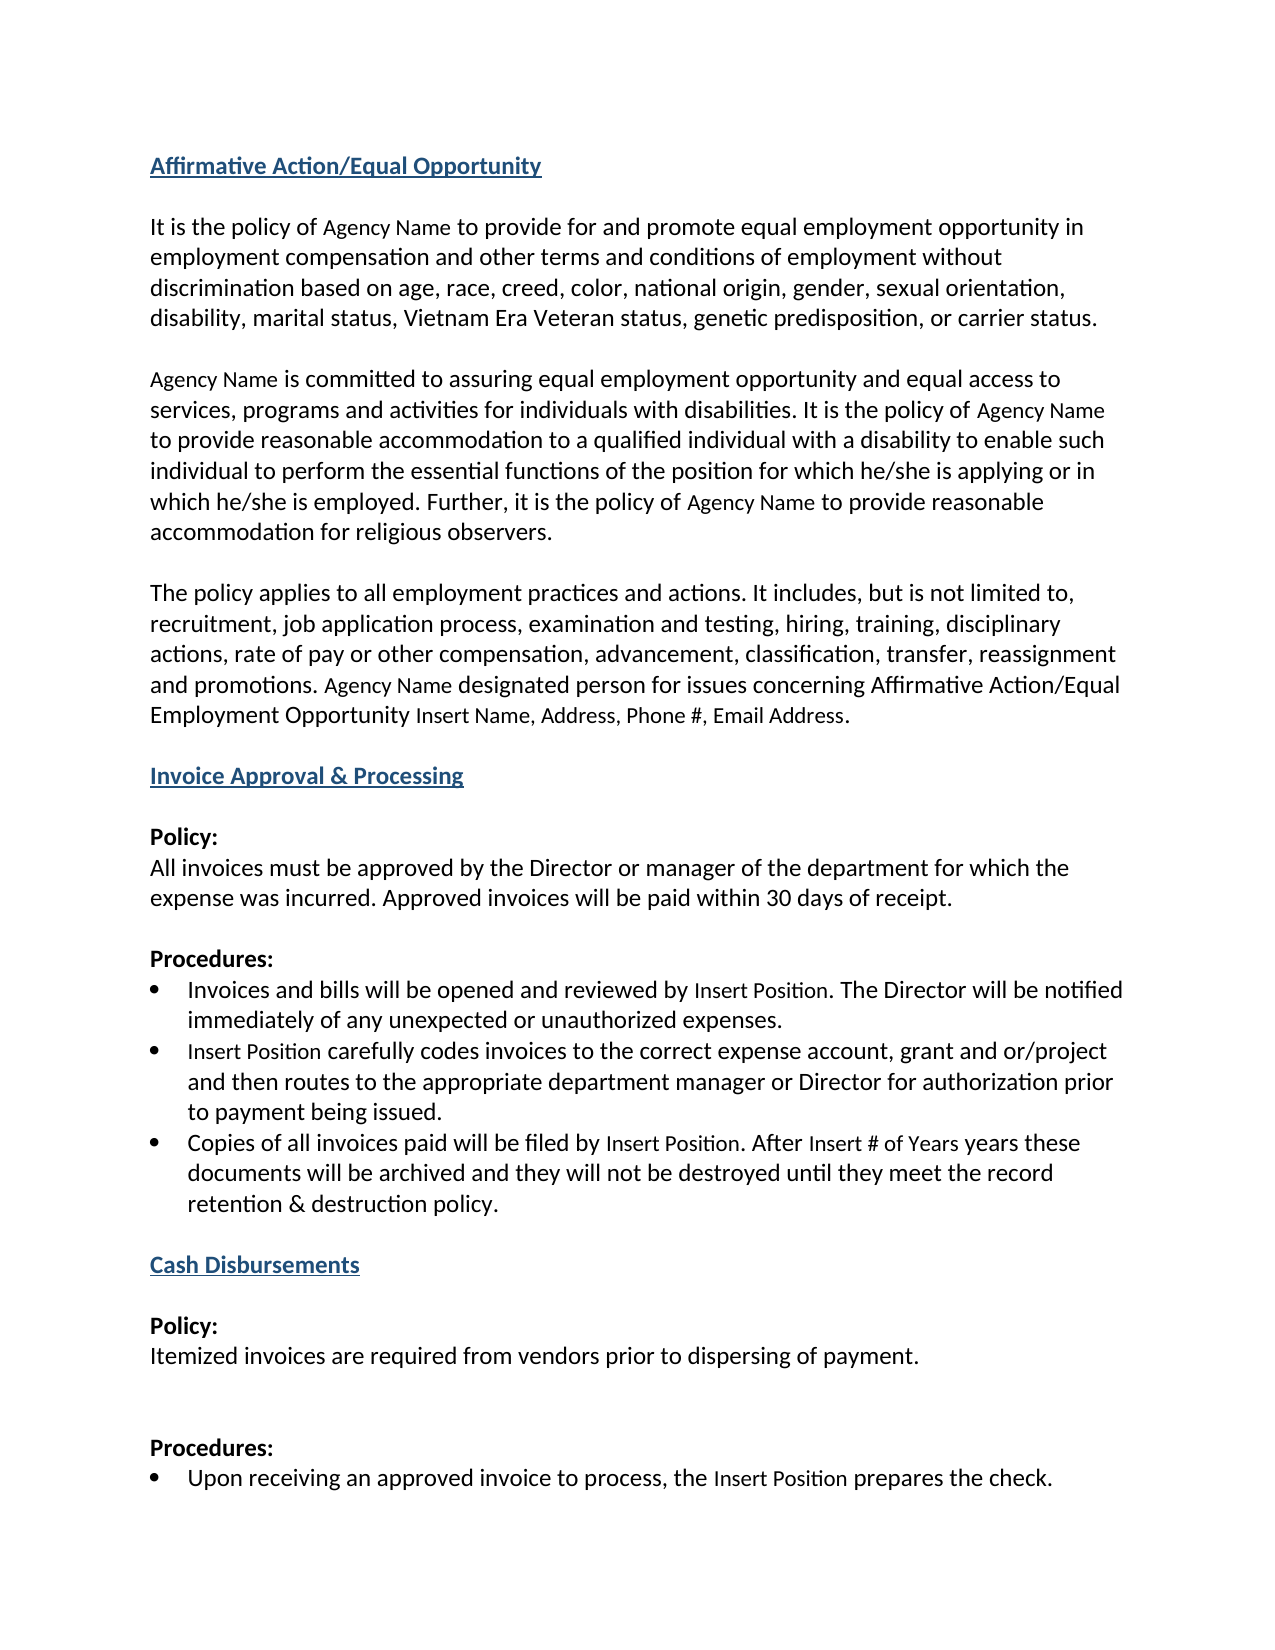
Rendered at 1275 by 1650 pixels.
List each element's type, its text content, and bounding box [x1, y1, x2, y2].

text Procedures: [150, 1432, 1125, 1462]
text Policy: [150, 1310, 1125, 1340]
text Cash Disbursements [150, 1249, 1125, 1279]
list Copies of all invoices paid will be filed by . After years these documents will be archived and they will not be destroyed until they meet the record retention & destruction policy. [150, 1127, 1125, 1218]
list carefully codes invoices to the correct expense account, grant and or/project and then routes to the appropriate department manager or Director for authorization prior to payment being issued. [150, 1035, 1125, 1127]
text It is the policy of to provide for and promote equal employment opportunity in employment compensation and other terms and conditions of employment without discrimination based on age, race, creed, color, national origin, gender, sexual orientation, disability, marital status, Vietnam Era Veteran status, genetic predisposition, or carrier status. [150, 211, 1125, 333]
text Policy: [150, 821, 1125, 852]
text Procedures: [150, 943, 1125, 974]
list Upon receiving an approved invoice to process, the prepares the check. [150, 1462, 1125, 1493]
text Affirmative Action/Equal Opportunity [150, 150, 1125, 181]
text Itemized invoices are required from vendors prior to dispersing of payment. [150, 1340, 1125, 1371]
list Invoices and bills will be opened and reviewed by . The Director will be notified immediately of any unexpected or unauthorized expenses. [150, 974, 1125, 1035]
text Invoice Approval & Processing [150, 760, 1125, 791]
text All invoices must be approved by the Director or manager of the department for which the expense was incurred. Approved invoices will be paid within 30 days of receipt. [150, 852, 1125, 913]
text The policy applies to all employment practices and actions. It includes, but is not limited to, recruitment, job application process, examination and testing, hiring, training, disciplinary actions, rate of pay or other compensation, advancement, classification, transfer, reassignment and promotions. designated person for issues concerning Affirmative Action/Equal Employment Opportunity . [150, 577, 1125, 730]
text is committed to assuring equal employment opportunity and equal access to services, programs and activities for individuals with disabilities. It is the policy of to provide reasonable accommodation to a qualified individual with a disability to enable such individual to perform the essential functions of the position for which he/she is applying or in which he/she is employed. Further, it is the policy of to provide reasonable accommodation for religious observers. [150, 364, 1125, 547]
